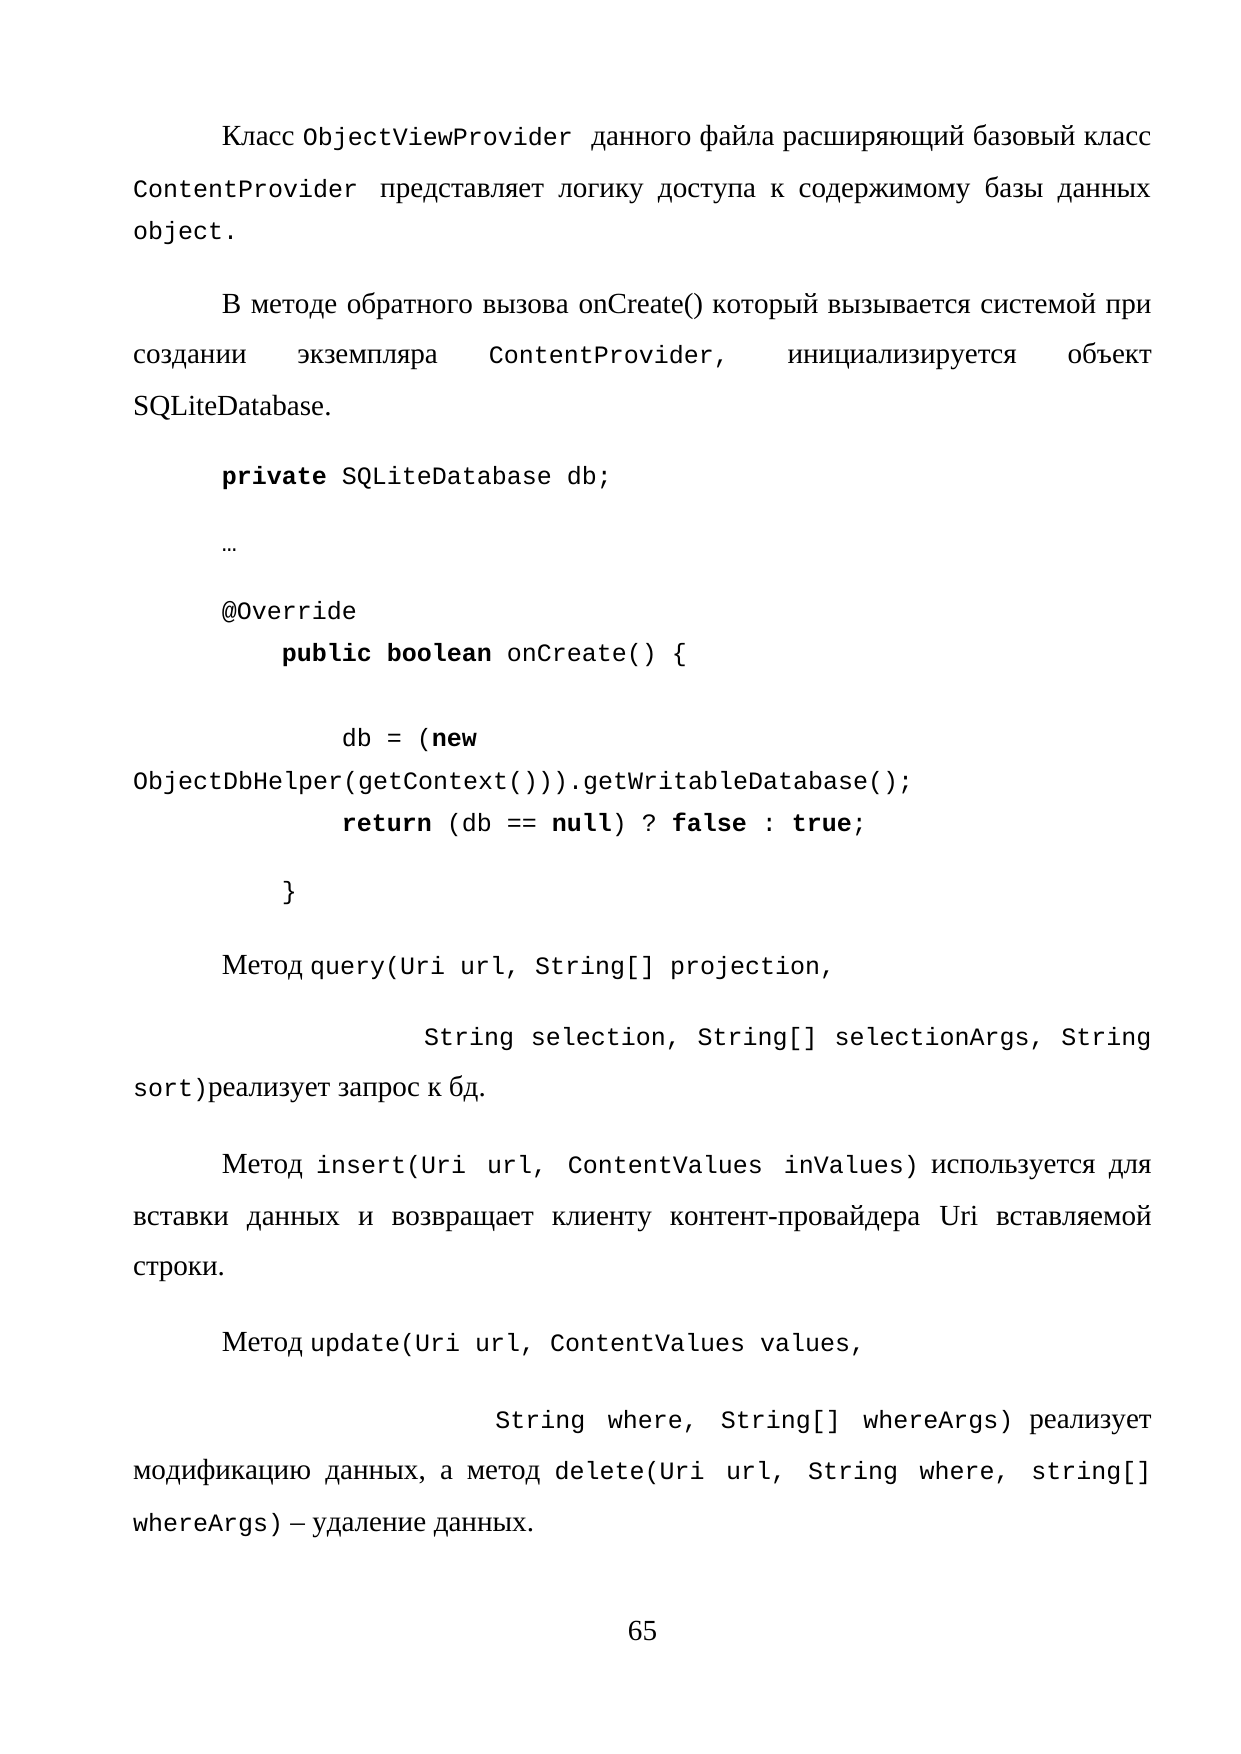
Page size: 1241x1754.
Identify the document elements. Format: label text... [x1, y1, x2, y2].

text String selection, String[] selectionArgs, String sort)реализует запрос к бд. [133, 1024, 1152, 1104]
text @Override [133, 598, 1152, 627]
text В методе обратного вызова onCreate() который вызывается системой при создании экземпляра ContentProvider, инициализируется объект SQLiteDatabase. [133, 286, 1152, 422]
text … [133, 531, 1152, 559]
text Метод query(Uri url, String[] projection, [133, 947, 1152, 982]
text private SQLiteDatabase db; [133, 463, 1152, 492]
text db = (new ObjectDbHelper(getContext())).getWritableDatabase(); [133, 726, 1152, 797]
text Метод update(Uri url, ContentValues values, [133, 1324, 1152, 1358]
text String where, String[] whereArgs) реализует модификацию данных, а метод delete(Uri url, String where, string[] whereArgs) – удаление данных. [133, 1401, 1152, 1539]
text } [133, 878, 1152, 907]
text return (db == null) ? false : true; [133, 811, 1152, 839]
text public boolean onCreate() { [133, 641, 1152, 669]
text Метод insert(Uri url, ContentValues inValues) используется для вставки данных и возвращает клиенту контент-провайдера Uri вставляемой строки. [133, 1147, 1152, 1282]
text Класс ObjectViewProvider данного файла расширяющий базовый класс ContentProvider представляет логику доступа к содержимому базы данных object. [133, 118, 1152, 247]
